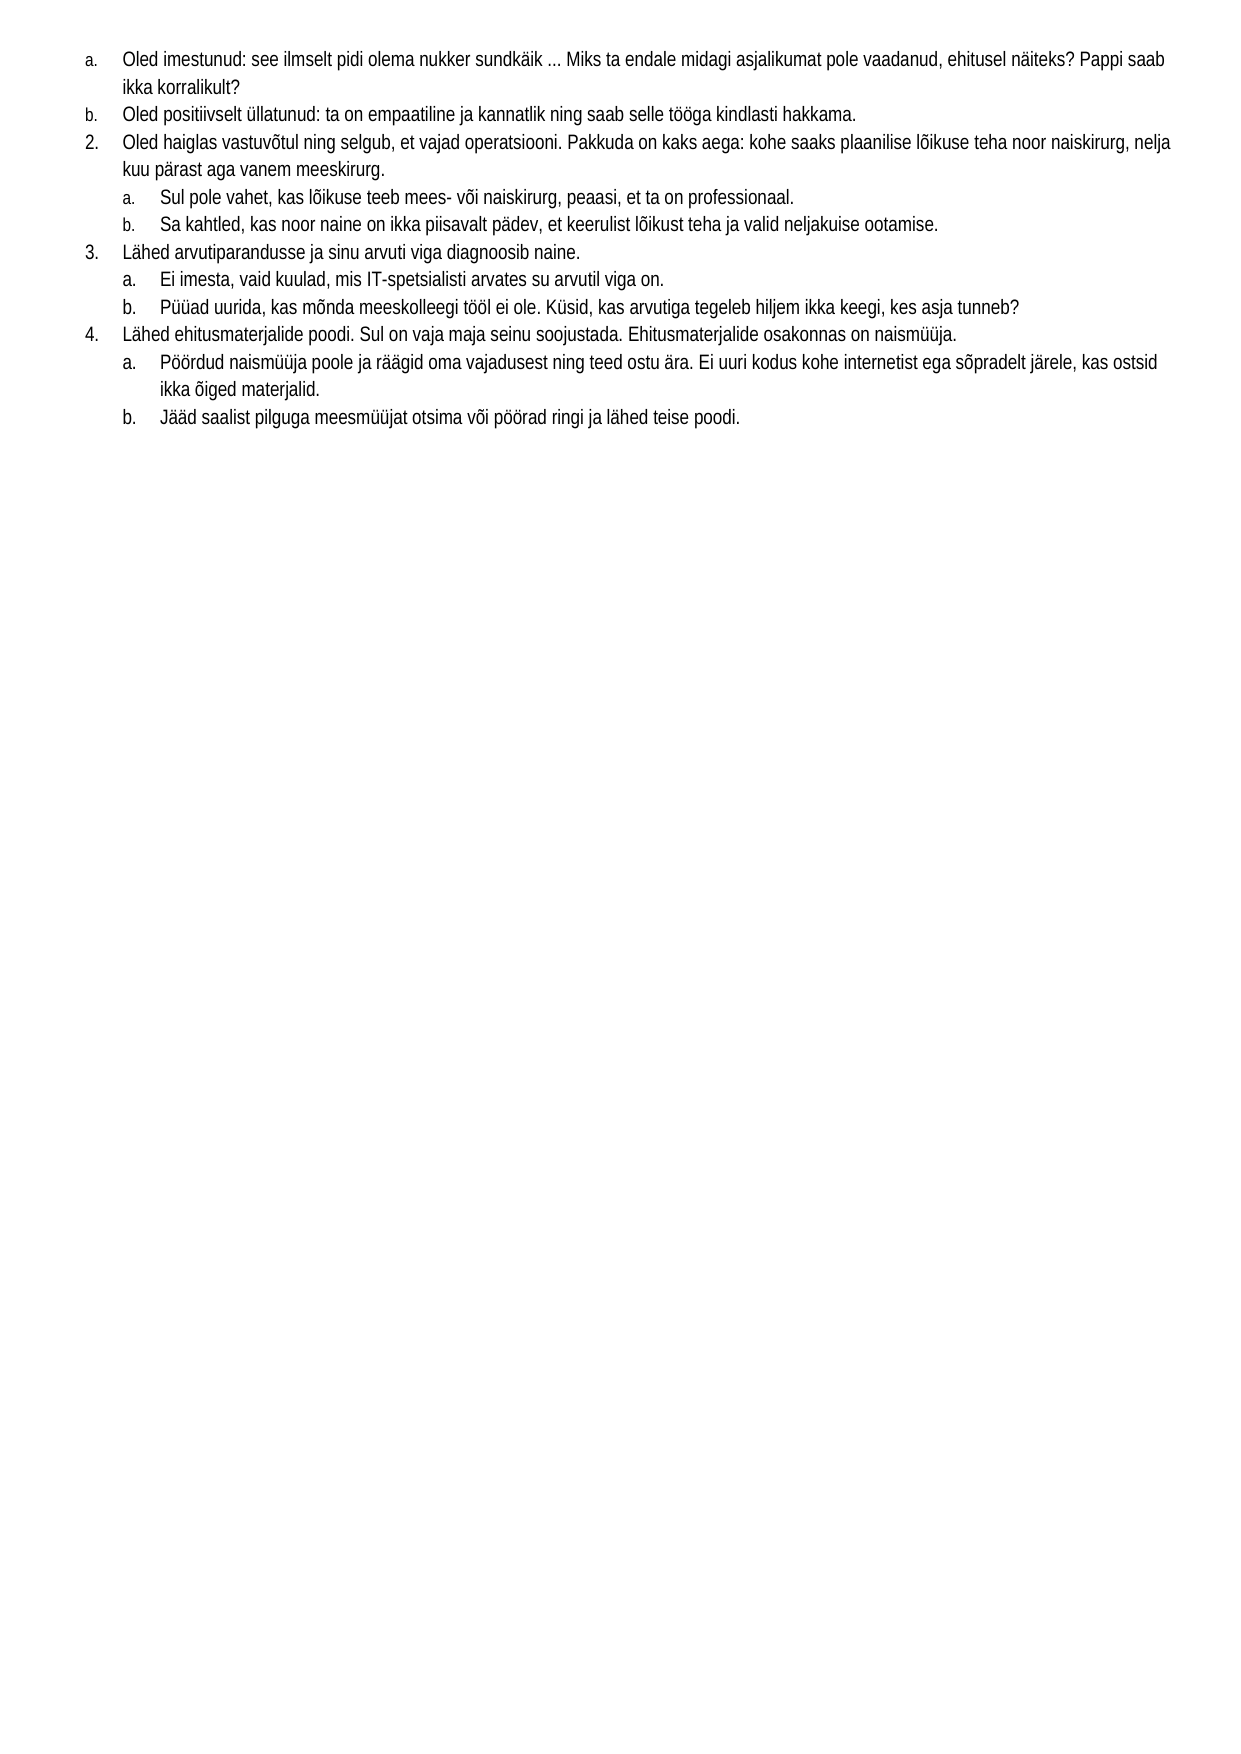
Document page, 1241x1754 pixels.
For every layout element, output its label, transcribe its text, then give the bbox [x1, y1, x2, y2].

list Lähed arvutiparandusse ja sinu arvuti viga diagnoosib naine. [85, 240, 1193, 264]
list Oled imestunud: see ilmselt pidi olema nukker sundkäik ... Miks ta endale midagi asjalikumat pole vaadanud, ehitusel näiteks? Pappi saab ikka korralikult? [85, 47, 1193, 99]
list Sa kahtled, kas noor naine on ikka piisavalt pädev, et keerulist lõikust teha ja valid neljakuise ootamise. [122, 212, 1193, 236]
list Jääd saalist pilguga meesmüüjat otsima või pöörad ringi ja lähed teise poodi. [122, 405, 1193, 429]
list Lähed ehitusmaterjalide poodi. Sul on vaja maja seinu soojustada. Ehitusmaterjalide osakonnas on naismüüja. [85, 322, 1193, 346]
list Ei imesta, vaid kuulad, mis IT-spetsialisti arvates su arvutil viga on. [122, 267, 1193, 291]
list Püüad uurida, kas mõnda meeskolleegi tööl ei ole. Küsid, kas arvutiga tegeleb hiljem ikka keegi, kes asja tunneb? [122, 295, 1193, 319]
list Oled positiivselt üllatunud: ta on empaatiline ja kannatlik ning saab selle tööga kindlasti hakkama. [85, 102, 1193, 126]
list Sul pole vahet, kas lõikuse teeb mees- või naiskirurg, peaasi, et ta on professionaal. [122, 185, 1193, 209]
list Oled haiglas vastuvõtul ning selgub, et vajad operatsiooni. Pakkuda on kaks aega: kohe saaks plaanilise lõikuse teha noor naiskirurg, nelja kuu pärast aga vanem meeskirurg. [85, 130, 1193, 181]
list Pöördud naismüüja poole ja räägid oma vajadusest ning teed ostu ära. Ei uuri kodus kohe internetist ega sõpradelt järele, kas ostsid ikka õiged materjalid. [122, 350, 1193, 401]
